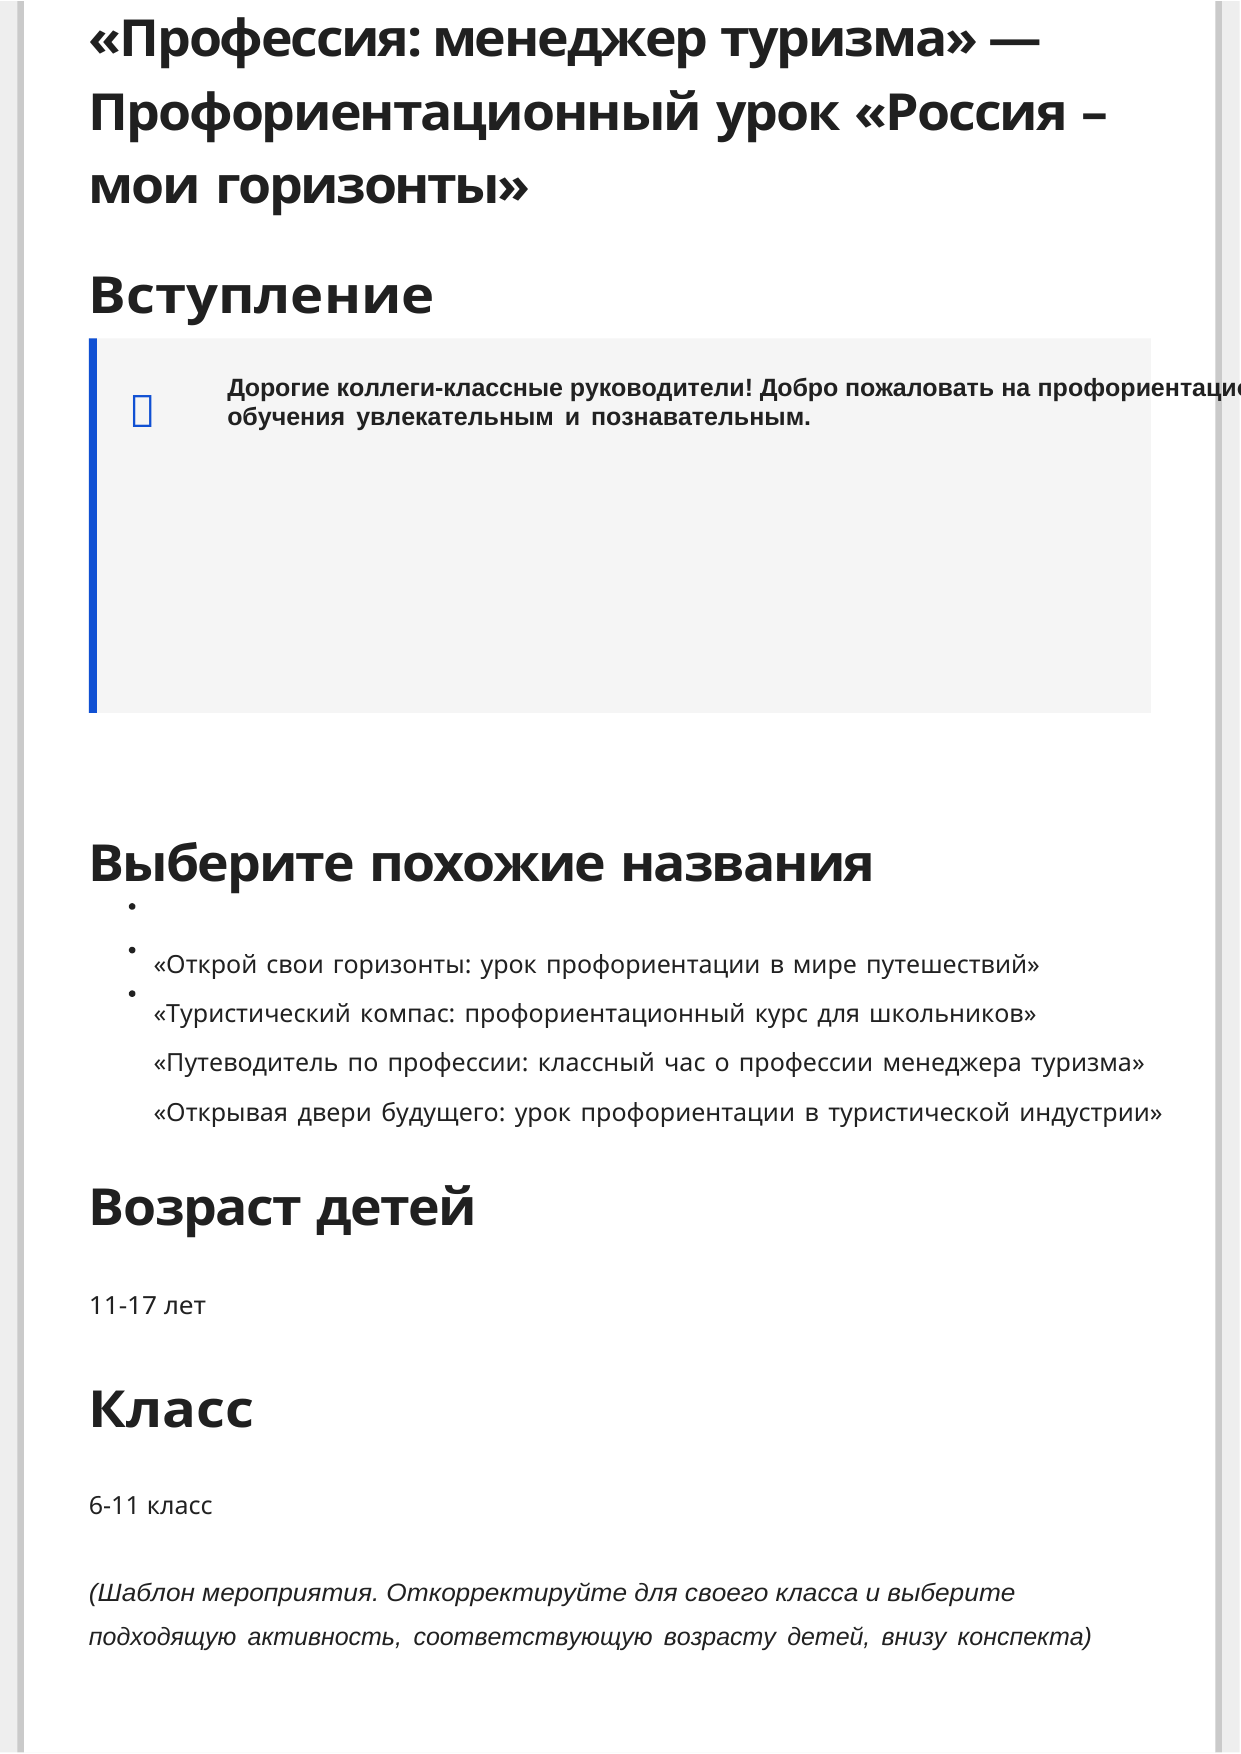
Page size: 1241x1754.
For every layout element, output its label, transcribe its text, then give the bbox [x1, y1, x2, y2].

subtitle Класс [89, 1372, 1240, 1442]
subtitle «Профессия: менеджер туризма» — Профориентационный урок «Россия – мои горизонты» [89, 2, 1148, 218]
subtitle Возраст детей [89, 1171, 1240, 1241]
text 6-11 класс [89, 1487, 1240, 1521]
subtitle Выберите похожие названия [89, 827, 1240, 896]
text «Путеводитель по профессии: классный час о профессии менеджера туризма» [153, 1045, 1240, 1079]
text Вступление [89, 259, 1240, 328]
text «Туристический компас: профориентационный курс для школьников» [153, 996, 1240, 1030]
text «Открывая двери будущего: урок профориентации в туристической индустрии» [153, 1094, 1240, 1128]
text 11-17 лет [89, 1288, 1240, 1322]
text (Шаблон мероприятия. Откорректируйте для своего класса и выберите подходящую активность, соответствующую возрасту детей, внизу конспекта) [89, 1578, 1148, 1650]
text «Открой свои горизонты: урок профориентации в мире путешествий» [153, 946, 1240, 980]
